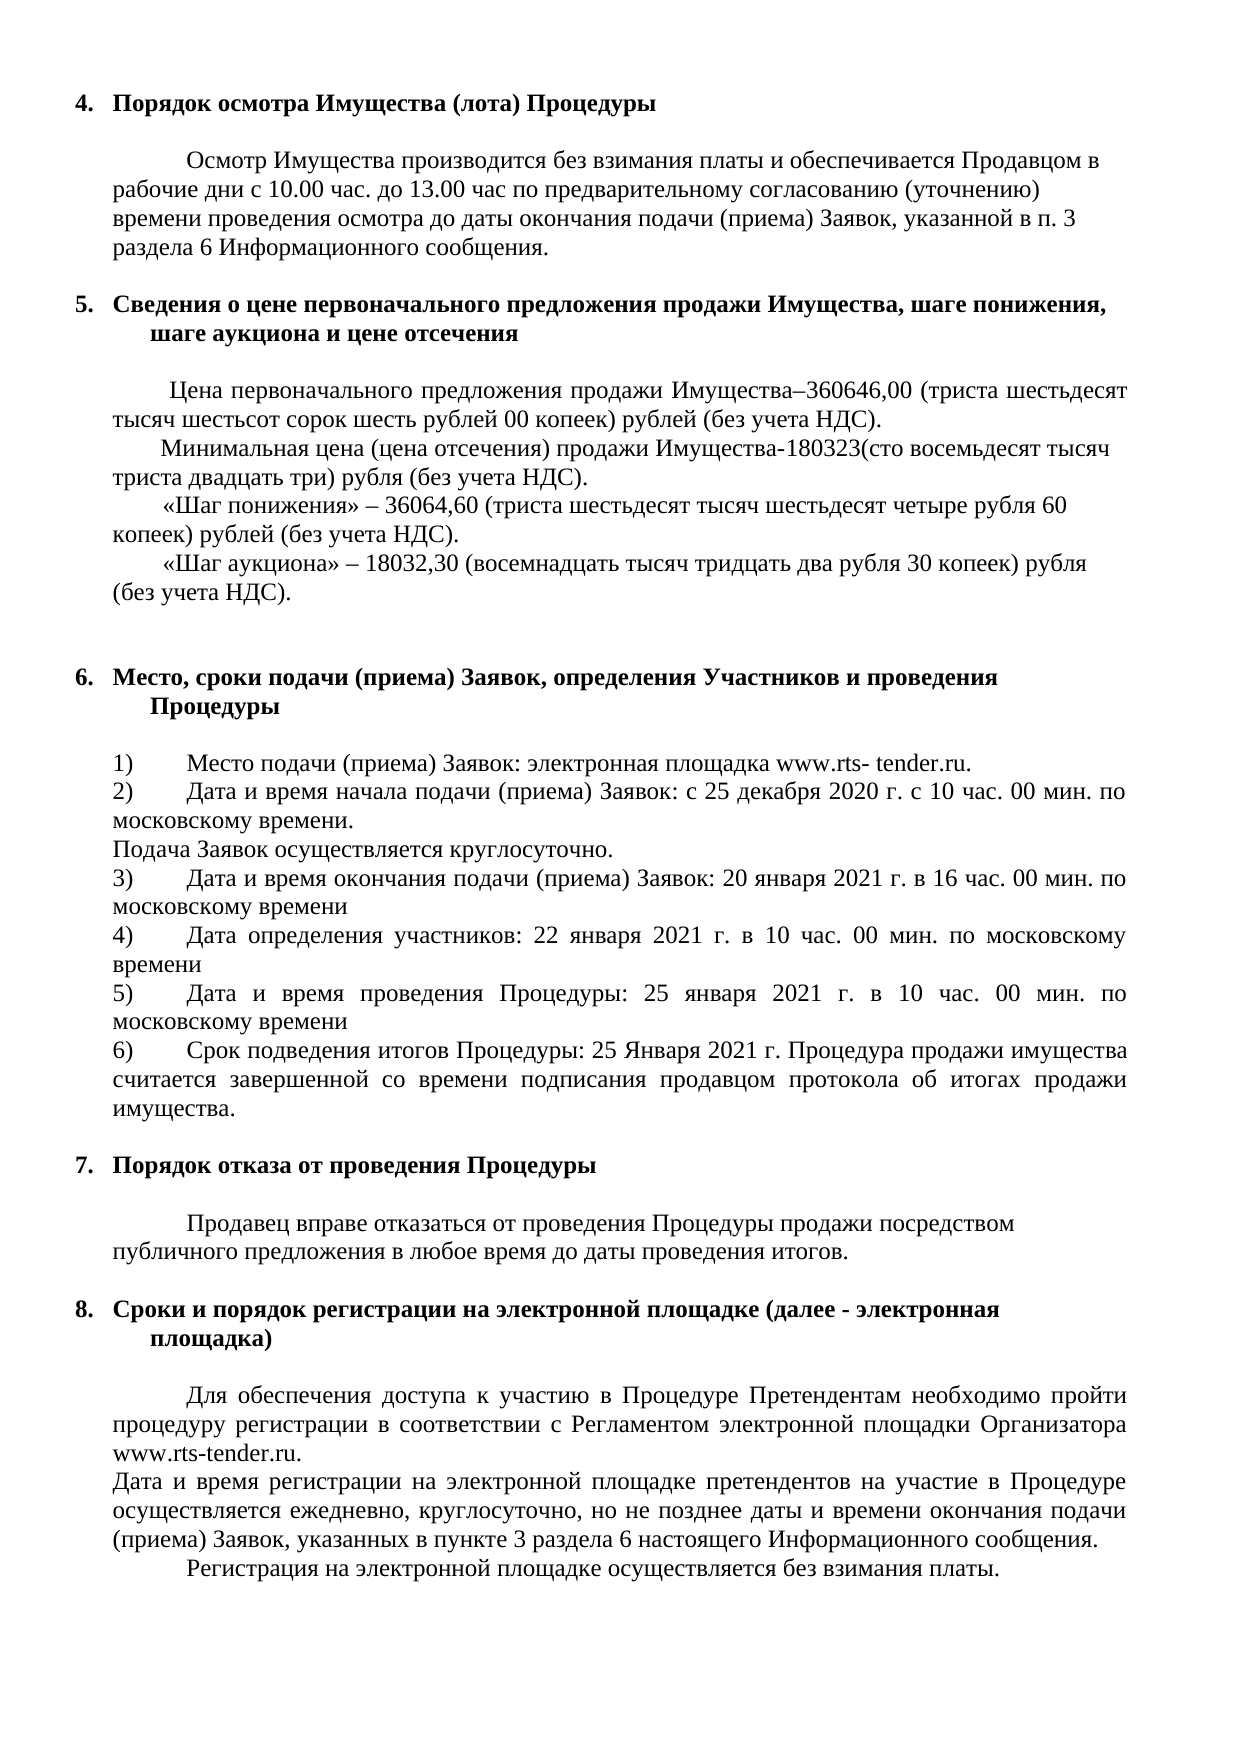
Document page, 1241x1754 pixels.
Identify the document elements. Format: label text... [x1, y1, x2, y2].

text Минимальная цена (цена отсечения) продажи Имущества-180323(сто восемьдесят тысяч триста двадцать три) рубля (без учета НДС). [98, 433, 1128, 490]
text «Шаг аукциона» – 18032,30 (восемнадцать тысяч тридцать два рубля 30 копеек) рубля (без учета НДС). [112, 548, 1128, 605]
text 6) Срок подведения итогов Процедуры: 25 Января 2021 г. Процедура продажи имущества считается завершенной со времени подписания продавцом протокола об итогах продажи имущества. [112, 1035, 1128, 1121]
list Порядок осмотра Имущества (лота) Процедуры [75, 88, 1128, 117]
list Сведения о цене первоначального предложения продажи Имущества, шаге понижения, шаге аукциона и цене отсечения [75, 289, 1128, 347]
text 2) Дата и время начала подачи (приема) Заявок: с 25 декабря 2020 г. с 10 час. 00 мин. по московскому времени. [112, 776, 1128, 834]
text 4) Дата определения участников: 22 января 2021 г. в 10 час. 00 мин. по московскому времени [112, 920, 1128, 978]
text Подача Заявок осуществляется круглосуточно. [112, 834, 1128, 863]
text 3) Дата и время окончания подачи (приема) Заявок: 20 января 2021 г. в 16 час. 00 мин. по московскому времени [112, 863, 1128, 920]
text Для обеспечения доступа к участию в Процедуре Претендентам необходимо пройти процедуру регистрации в соответствии с Регламентом электронной площадки Организатора www.rts-tender.ru. [112, 1380, 1128, 1466]
list Порядок отказа от проведения Процедуры [75, 1150, 1128, 1179]
text 1) Место подачи (приема) Заявок: электронная площадка www.rts- tender.ru. [112, 748, 1128, 776]
text Дата и время регистрации на электронной площадке претендентов на участие в Процедуре осуществляется ежедневно, круглосуточно, но не позднее даты и времени окончания подачи (приема) Заявок, указанных в пункте 3 раздела 6 настоящего Информационного сообщения. [112, 1466, 1128, 1553]
list Место, сроки подачи (приема) Заявок, определения Участников и проведения Процедуры [75, 662, 1128, 719]
text Цена первоначального предложения продажи Имущества–360646,00 (триста шестьдесят тысяч шестьсот сорок шесть рублей 00 копеек) рублей (без учета НДС). [112, 375, 1128, 433]
text Регистрация на электронной площадке осуществляется без взимания платы. [112, 1553, 1128, 1581]
text «Шаг понижения» – 36064,60 (триста шестьдесят тысяч шестьдесят четыре рубля 60 копеек) рублей (без учета НДС). [112, 490, 1128, 548]
list Сроки и порядок регистрации на электронной площадке (далее - электронная площадка) [75, 1294, 1128, 1351]
text 5) Дата и время проведения Процедуры: 25 января 2021 г. в 10 час. 00 мин. по московскому времени [112, 978, 1128, 1035]
text Осмотр Имущества производится без взимания платы и обеспечивается Продавцом в рабочие дни с 10.00 час. до 13.00 час по предварительному согласованию (уточнению) времени проведения осмотра до даты окончания подачи (приема) Заявок, указанной в п. 3 раздела 6 Информационного сообщения. [112, 145, 1128, 260]
text Продавец вправе отказаться от проведения Процедуры продажи посредством публичного предложения в любое время до даты проведения итогов. [112, 1208, 1128, 1265]
